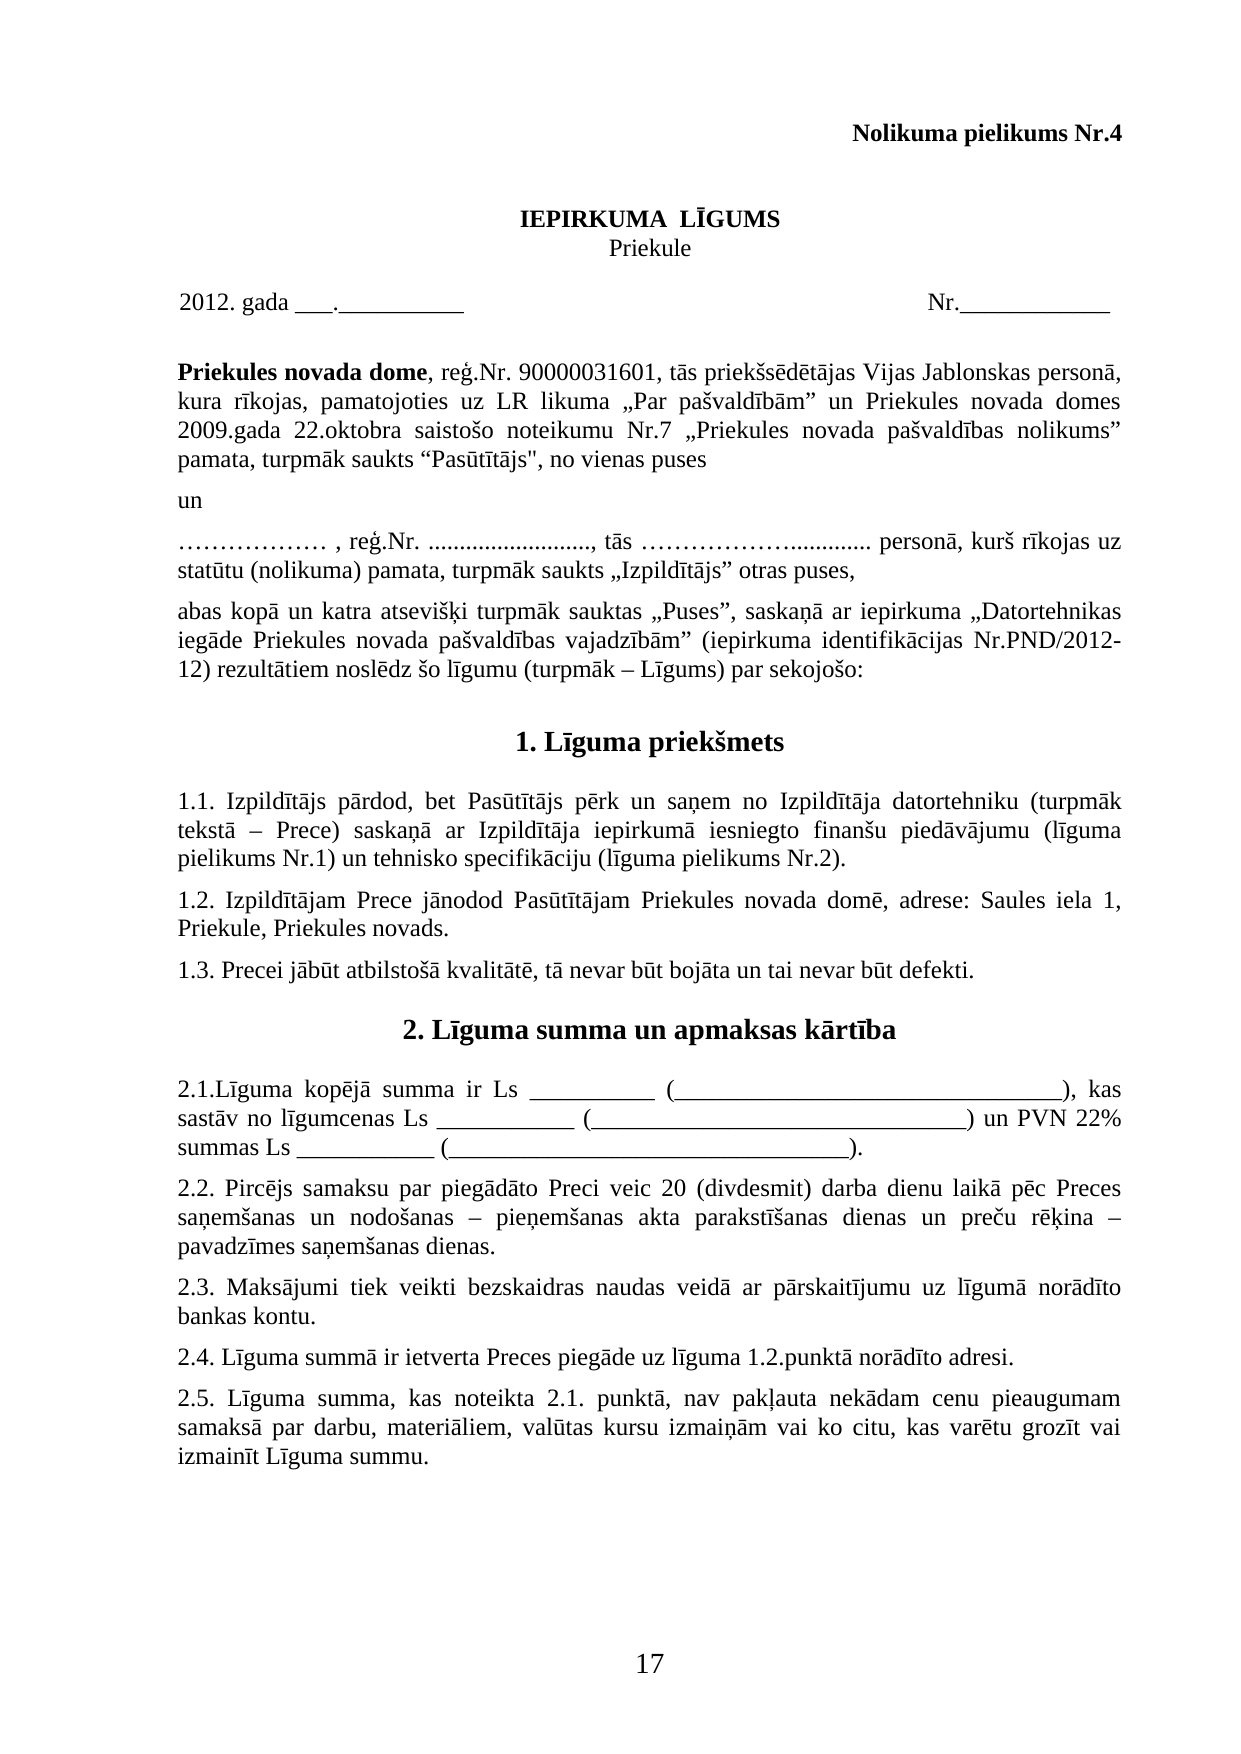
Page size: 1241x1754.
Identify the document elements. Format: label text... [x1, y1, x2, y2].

text 1.3. Precei jābūt atbilstošā kvalitātē, tā nevar būt bojāta un tai nevar būt defekti. [177, 955, 1122, 983]
text ……………… , reģ.Nr. .........................., tās ………………............. personā, kurš rīkojas uz statūtu (nolikuma) pamata, turpmāk saukts „Izpildītājs” otras puses, [177, 526, 1122, 584]
text 2.5. Līguma summa, kas noteikta 2.1. punktā, nav pakļauta nekādam cenu pieaugumam samaksā par darbu, materiāliem, valūtas kursu izmaiņām vai ko citu, kas varētu grozīt vai izmainīt Līguma summu. [177, 1383, 1122, 1469]
text IEPIRKUMA LĪGUMS [178, 204, 1122, 233]
text 1. Līguma priekšmets [177, 724, 1122, 757]
text abas kopā un katra atsevišķi turpmāk sauktas „Puses”, saskaņā ar iepirkuma „Datortehnikas iegāde Priekules novada pašvaldības vajadzībām” (iepirkuma identifikācijas Nr.PND/2012-12) rezultātiem noslēdz šo līgumu (turpmāk – Līgums) par sekojošo: [177, 596, 1122, 682]
text 2.4. Līguma summā ir ietverta Preces piegāde uz līguma 1.2.punktā norādīto adresi. [177, 1342, 1122, 1371]
text 2. Līguma summa un apmaksas kārtība [177, 1012, 1122, 1046]
text 2.1.Līguma kopējā summa ir Ls __________ (_______________________________), kas sastāv no līgumcenas Ls ___________ (______________________________) un PVN 22% summas Ls ___________ (________________________________). [177, 1074, 1122, 1161]
text 1.2. Izpildītājam Prece jānodod Pasūtītājam Priekules novada domē, adrese: Saules iela 1, Priekule, Priekules novads. [177, 885, 1122, 942]
text Priekule [178, 233, 1122, 262]
text Priekules novada dome, reģ.Nr. 90000031601, tās priekšsēdētājas Vijas Jablonskas personā, kura rīkojas, pamatojoties uz LR likuma „Par pašvaldībām” un Priekules novada domes 2009.gada 22.oktobra saistošo noteikumu Nr.7 „Priekules novada pašvaldības nolikums” pamata, turpmāk saukts “Pasūtītājs", no vienas puses [177, 357, 1122, 472]
text 2012. gada ___.__________ Nr.____________ [179, 287, 1122, 316]
text 2.2. Pircējs samaksu par piegādāto Preci veic 20 (divdesmit) darba dienu laikā pēc Preces saņemšanas un nodošanas – pieņemšanas akta parakstīšanas dienas un preču rēķina – pavadzīmes saņemšanas dienas. [177, 1173, 1122, 1259]
text 2.3. Maksājumi tiek veikti bezskaidras naudas veidā ar pārskaitījumu uz līgumā norādīto bankas kontu. [177, 1272, 1122, 1329]
text 1.1. Izpildītājs pārdod, bet Pasūtītājs pērk un saņem no Izpildītāja datortehniku (turpmāk tekstā – Prece) saskaņā ar Izpildītāja iepirkumā iesniegto finanšu piedāvājumu (līguma pielikums Nr.1) un tehnisko specifikāciju (līguma pielikums Nr.2). [177, 786, 1122, 872]
text Nolikuma pielikums Nr.4 [177, 118, 1122, 147]
text un [177, 485, 1122, 514]
